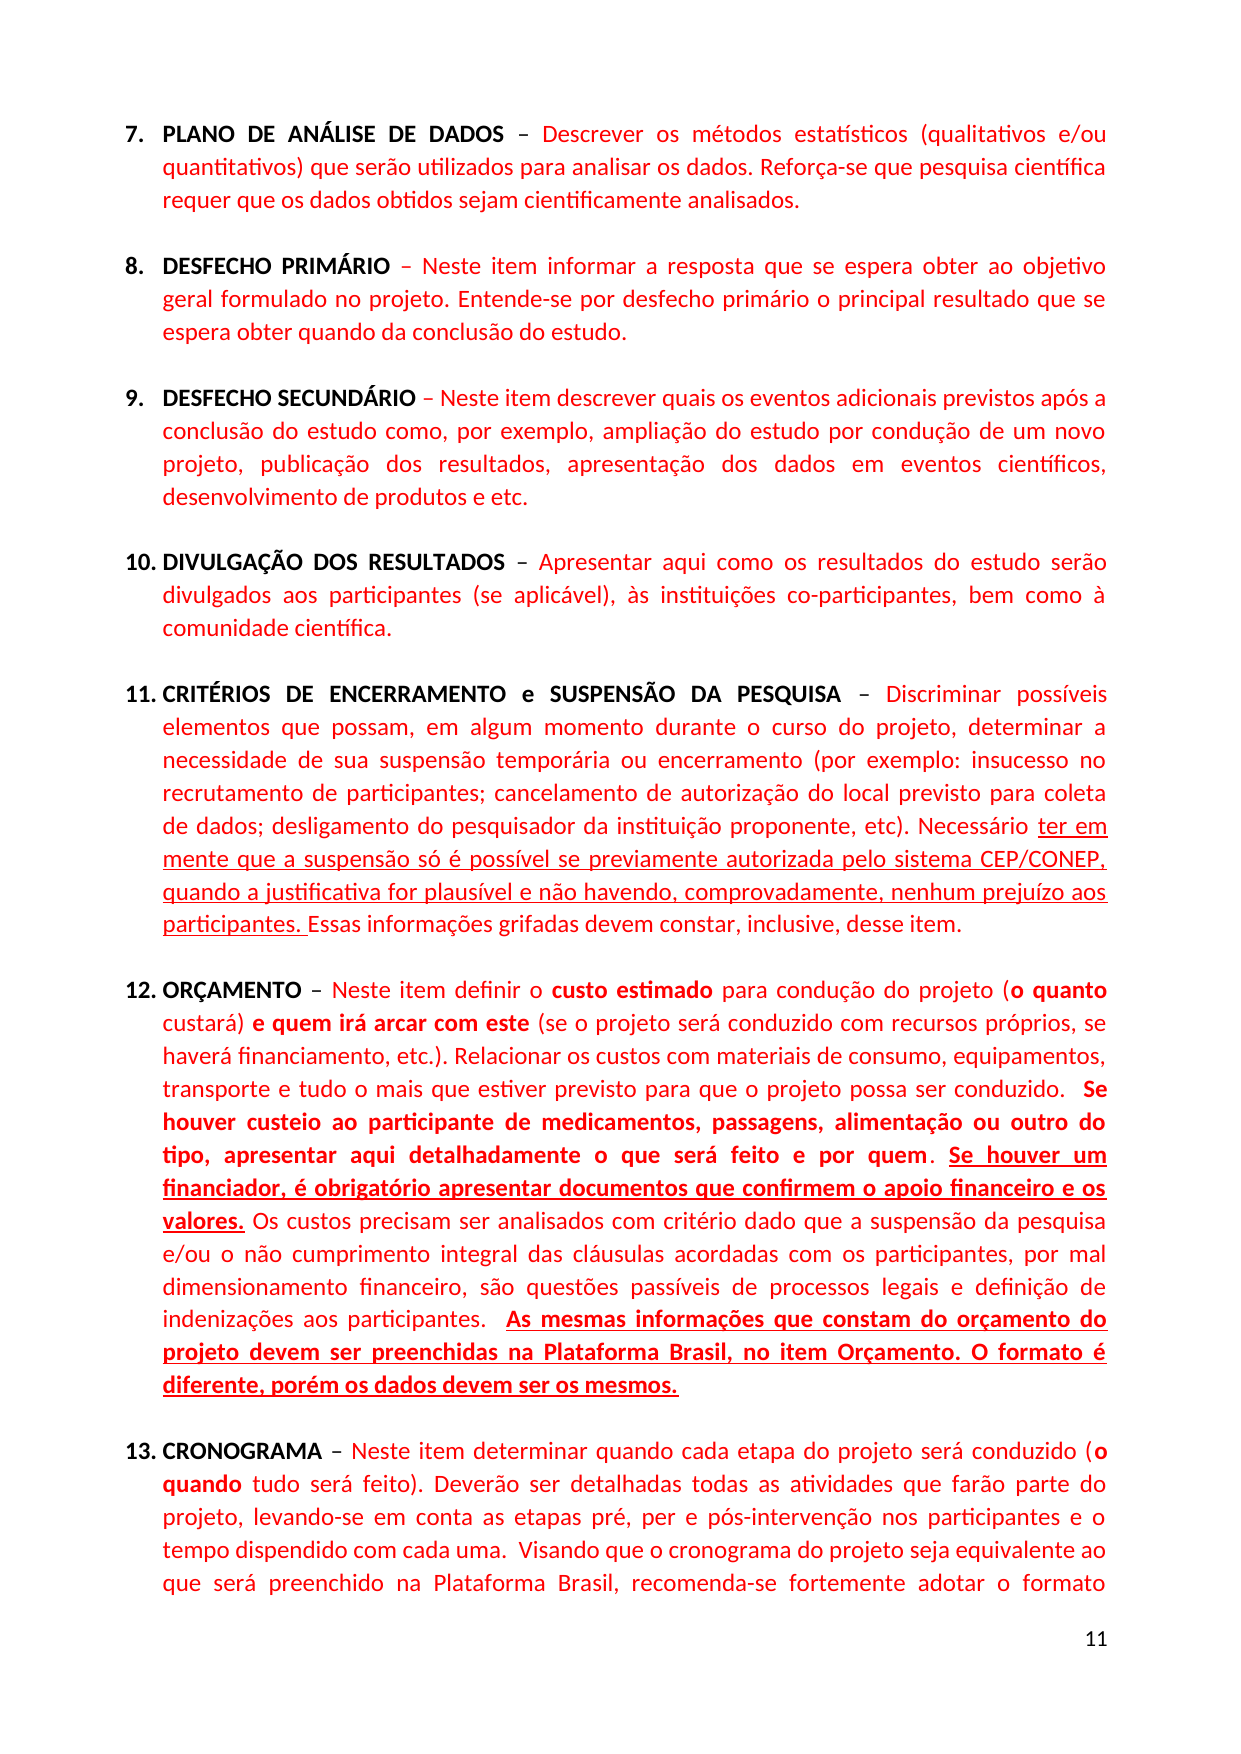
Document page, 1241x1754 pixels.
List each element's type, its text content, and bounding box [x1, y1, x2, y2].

list DIVULGAÇÃO DOS RESULTADOS – Apresentar aqui como os resultados do estudo serão divulgados aos participantes (se aplicável), às instituições co-participantes, bem como à comunidade científica. [125, 546, 1107, 643]
list CRITÉRIOS DE ENCERRAMENTO e SUSPENSÃO DA PESQUISA – Discriminar possíveis elementos que possam, em algum momento durante o curso do projeto, determinar a necessidade de sua suspensão temporária ou encerramento (por exemplo: insucesso no recrutamento de participantes; cancelamento de autorização do local previsto para coleta de dados; desligamento do pesquisador da instituição proponente, etc). Necessário ter em mente que a suspensão só é possível se previamente autorizada pelo sistema CEP/CONEP, quando a justificativa for plausível e não havendo, comprovadamente, nenhum prejuízo aos participantes. Essas informações grifadas devem constar, inclusive, desse item. [125, 678, 1107, 939]
list ORÇAMENTO – Neste item definir o custo estimado para condução do projeto (o quanto custará) e quem irá arcar com este (se o projeto será conduzido com recursos próprios, se haverá financiamento, etc.). Relacionar os custos com materiais de consumo, equipamentos, transporte e tudo o mais que estiver previsto para que o projeto possa ser conduzido. Se houver custeio ao participante de medicamentos, passagens, alimentação ou outro do tipo, apresentar aqui detalhadamente o que será feito e por quem. Se houver um financiador, é obrigatório apresentar documentos que confirmem o apoio financeiro e os valores. Os custos precisam ser analisados com critério dado que a suspensão da pesquisa e/ou o não cumprimento integral das cláusulas acordadas com os participantes, por mal dimensionamento financeiro, são questões passíveis de processos legais e definição de indenizações aos participantes. As mesmas informações que constam do orçamento do projeto devem ser preenchidas na Plataforma Brasil, no item Orçamento. O formato é diferente, porém os dados devem ser os mesmos. [125, 974, 1107, 1400]
list DESFECHO SECUNDÁRIO – Neste item descrever quais os eventos adicionais previstos após a conclusão do estudo como, por exemplo, ampliação do estudo por condução de um novo projeto, publicação dos resultados, apresentação dos dados em eventos científicos, desenvolvimento de produtos e etc. [125, 382, 1107, 511]
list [125, 1435, 1107, 1597]
list DESFECHO PRIMÁRIO – Neste item informar a resposta que se espera obter ao objetivo geral formulado no projeto. Entende-se por desfecho primário o principal resultado que se espera obter quando da conclusão do estudo. [125, 250, 1107, 347]
list PLANO DE ANÁLISE DE DADOS – Descrever os métodos estatísticos (qualitativos e/ou quantitativos) que serão utilizados para analisar os dados. Reforça-se que pesquisa científica requer que os dados obtidos sejam cientificamente analisados. [125, 118, 1107, 215]
